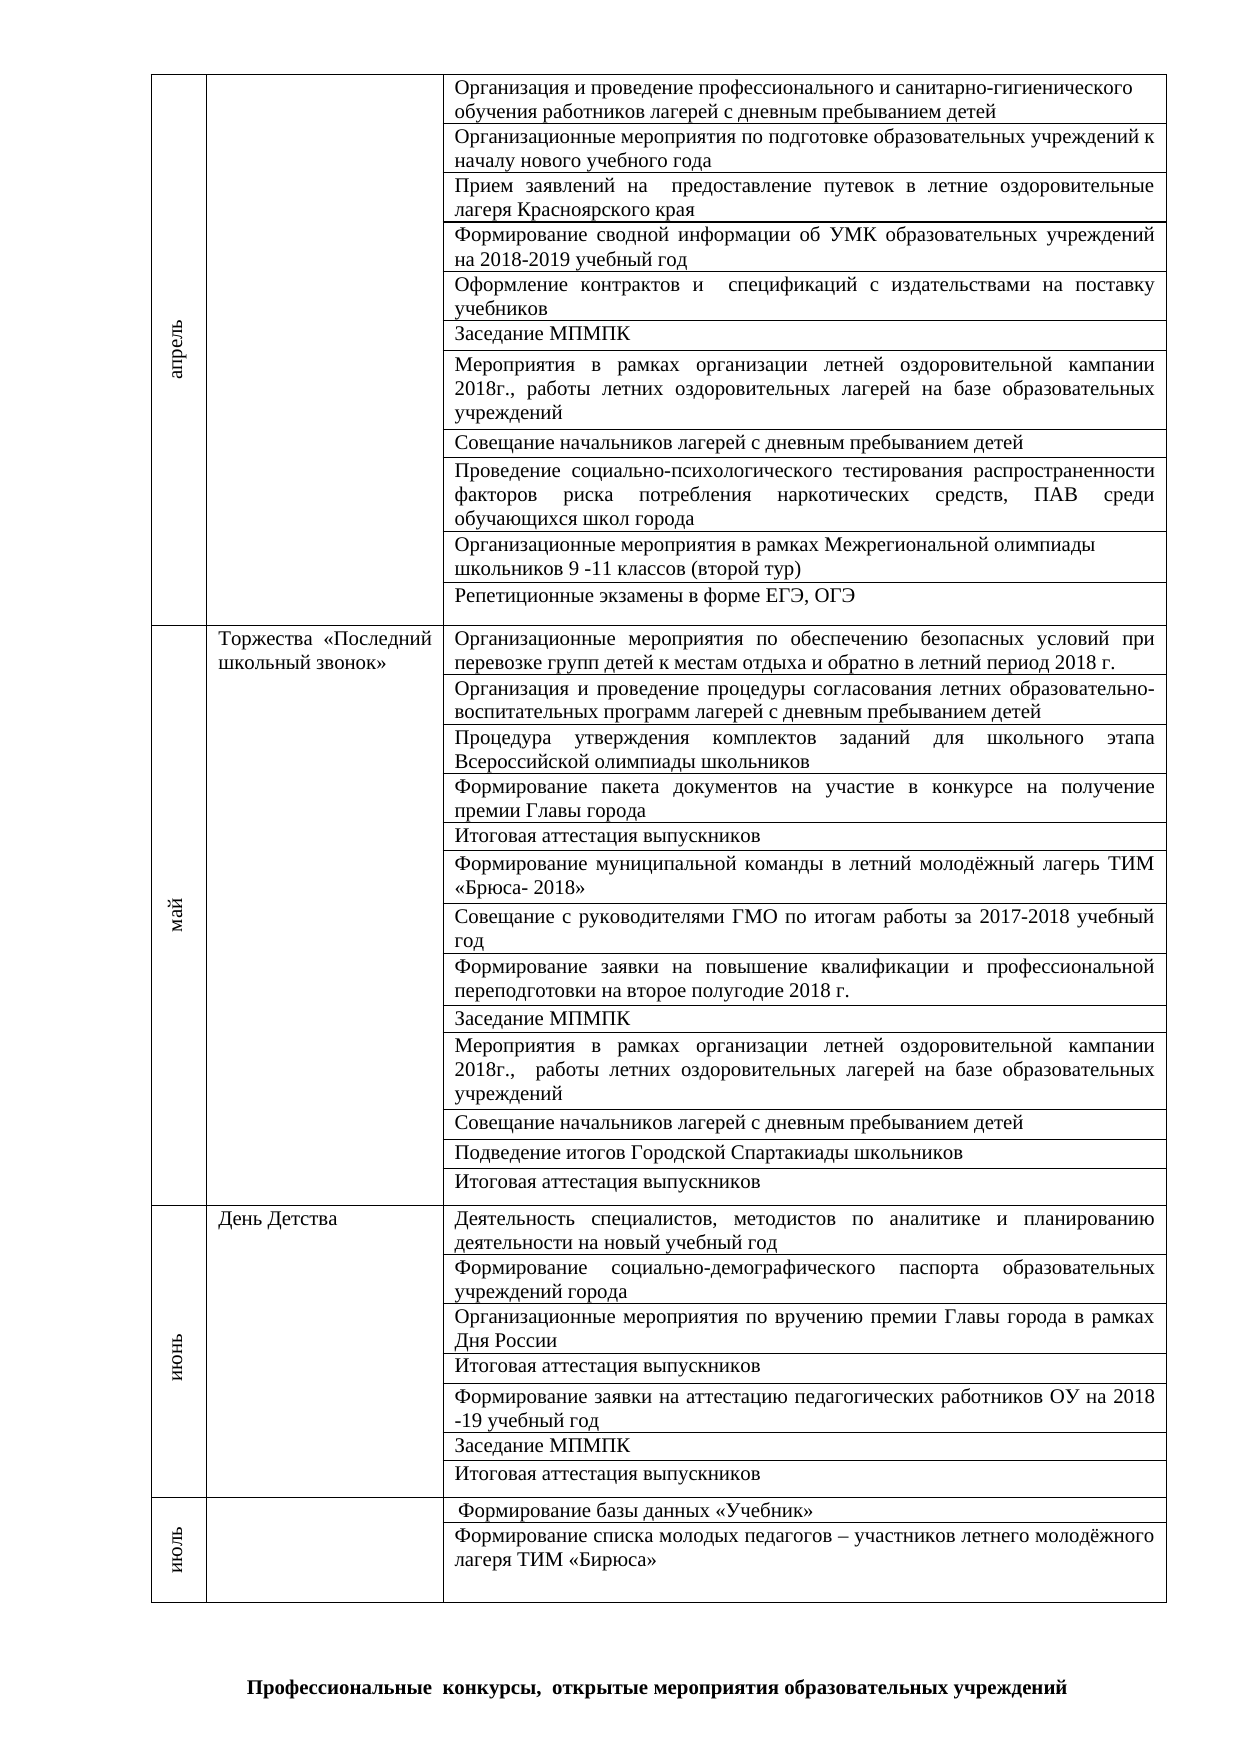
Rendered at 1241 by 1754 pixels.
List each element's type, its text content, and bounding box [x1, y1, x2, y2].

table_cell Деятельность специалистов, методистов по аналитике и планированию деятельности на новый учебный год [444, 1206, 1166, 1254]
table_cell Итоговая аттестация выпускников [444, 1461, 1166, 1497]
table_cell Организация и проведение процедуры согласования летних образовательно-воспитательных программ лагерей с дневным пребыванием детей [444, 675, 1166, 723]
table_cell Мероприятия в рамках организации летней оздоровительной кампании 2018г., работы летних оздоровительных лагерей на базе образовательных учреждений [444, 351, 1166, 429]
table_cell Организационные мероприятия по обеспечению безопасных условий при перевозке групп детей к местам отдыха и обратно в летний период 2018 г. [444, 626, 1166, 674]
table_cell Формирование пакета документов на участие в конкурсе на получение премии Главы города [444, 774, 1166, 822]
table_cell Формирование сводной информации об УМК образовательных учреждений на 2018-2019 учебный год [444, 223, 1166, 271]
table_cell Итоговая аттестация выпускников [444, 1354, 1166, 1383]
table_cell Торжества «Последний школьный звонок» [207, 626, 443, 1205]
table_cell Формирование базы данных «Учебник» [444, 1498, 1166, 1522]
table_cell Формирование заявки на аттестацию педагогических работников ОУ на 2018 -19 учебный год [444, 1384, 1166, 1432]
table_cell Итоговая аттестация выпускников [444, 823, 1166, 850]
table_cell июнь [152, 1206, 206, 1497]
table_cell Формирование заявки на повышение квалификации и профессиональной переподготовки на второе полугодие 2018 г. [444, 954, 1166, 1005]
table_cell Заседание МПМПК [444, 1006, 1166, 1032]
table_cell Проведение социально-психологического тестирования распространенности факторов риска потребления наркотических средств, ПАВ среди обучающихся школ города [444, 458, 1166, 531]
table_cell Процедура утверждения комплектов заданий для школьного этапа Всероссийской олимпиады школьников [444, 725, 1166, 773]
table_cell Организационные мероприятия по вручению премии Главы города в рамках Дня России [444, 1304, 1166, 1352]
table_cell Репетиционные экзамены в форме ЕГЭ, ОГЭ [444, 583, 1166, 625]
table_cell Совещание с руководителями ГМО по итогам работы за 2017-2018 учебный год [444, 904, 1166, 952]
table_cell Мероприятия в рамках организации летней оздоровительной кампании 2018г., работы летних оздоровительных лагерей на базе образовательных учреждений [444, 1033, 1166, 1108]
table_cell Формирование муниципальной команды в летний молодёжный лагерь ТИМ «Брюса- 2018» [444, 851, 1166, 903]
table_cell Формирование списка молодых педагогов – участников летнего молодёжного лагеря ТИМ «Бирюса» [444, 1523, 1166, 1602]
table_cell июль [152, 1498, 206, 1602]
table_cell Организация и проведение профессионального и санитарно-гигиенического обучения работников лагерей с дневным пребыванием детей [444, 75, 1166, 123]
table_cell Совещание начальников лагерей с дневным пребыванием детей [444, 430, 1166, 457]
table_cell [207, 1498, 443, 1602]
table_cell Совещание начальников лагерей с дневным пребыванием детей [444, 1110, 1166, 1139]
table_cell Итоговая аттестация выпускников [444, 1169, 1166, 1205]
table_cell Подведение итогов Городской Спартакиады школьников [444, 1140, 1166, 1168]
table_cell май [152, 626, 206, 1205]
table_cell Прием заявлений на предоставление путевок в летние оздоровительные лагеря Красноярского края [444, 173, 1166, 221]
table_cell Заседание МПМПК [444, 1433, 1166, 1460]
table_cell [207, 75, 443, 625]
table_cell Организационные мероприятия по подготовке образовательных учреждений к началу нового учебного года [444, 124, 1166, 172]
table_cell День Детства [207, 1206, 443, 1497]
table_cell апрель [152, 75, 206, 625]
table_cell Организационные мероприятия в рамках Межрегиональной олимпиады школьников 9 -11 классов (второй тур) [444, 532, 1166, 582]
text Профессиональные конкурсы, открытые мероприятия образовательных учреждений [162, 1675, 1152, 1699]
table_cell Оформление контрактов и спецификаций с издательствами на поставку учебников [444, 272, 1166, 320]
table_cell Формирование социально-демографического паспорта образовательных учреждений города [444, 1255, 1166, 1303]
table_cell Заседание МПМПК [444, 321, 1166, 350]
